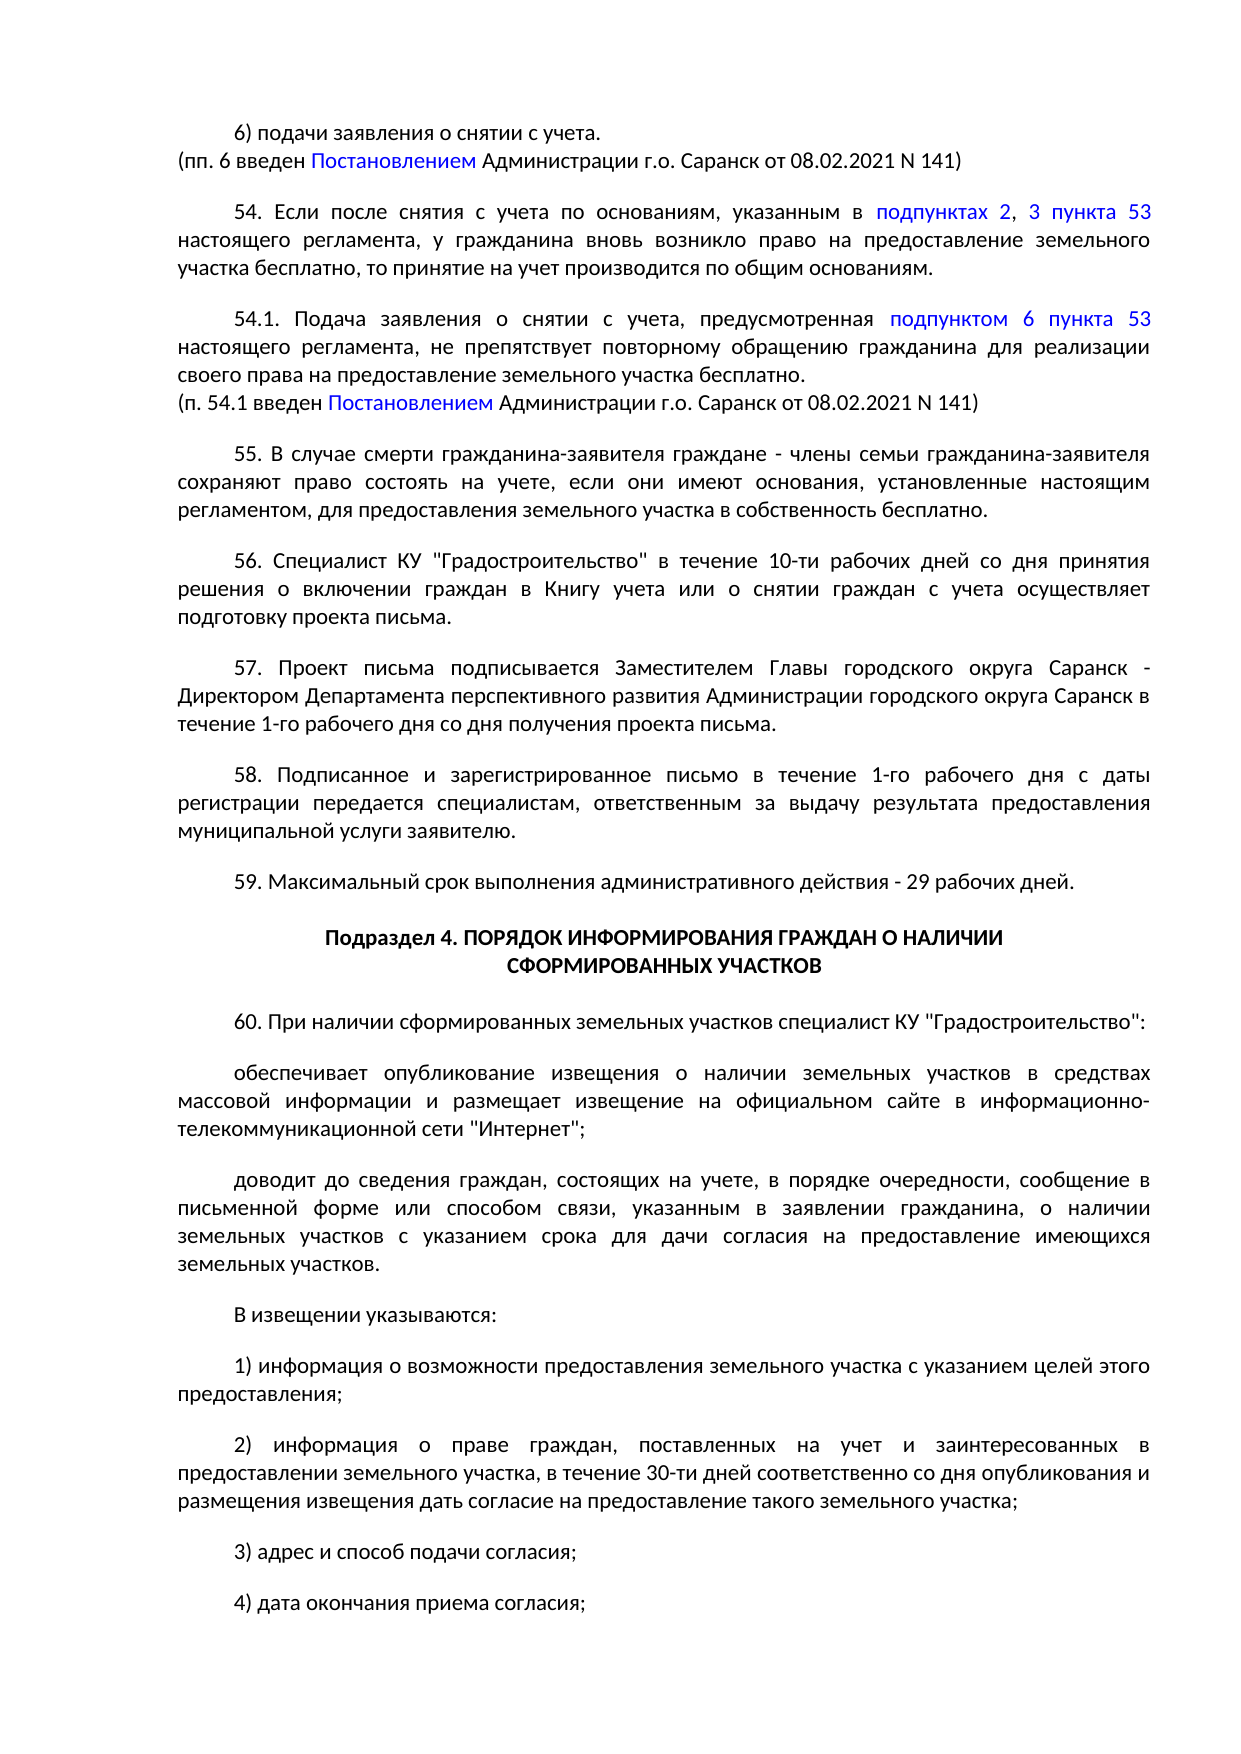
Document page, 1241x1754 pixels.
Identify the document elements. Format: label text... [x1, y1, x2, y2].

text 58. Подписанное и зарегистрированное письмо в течение 1-го рабочего дня с даты регистрации передается специалистам, ответственным за выдачу результата предоставления муниципальной услуги заявителю. [177, 760, 1152, 844]
text 4) дата окончания приема согласия; [177, 1588, 1152, 1616]
text 1) информация о возможности предоставления земельного участка с указанием целей этого предоставления; [177, 1351, 1152, 1407]
text (п. 54.1 введен Постановлением Администрации г.о. Саранск от 08.02.2021 N 141) [177, 388, 1152, 416]
text 56. Специалист КУ "Градостроительство" в течение 10-ти рабочих дней со дня принятия решения о включении граждан в Книгу учета или о снятии граждан с учета осуществляет подготовку проекта письма. [177, 546, 1152, 630]
text (пп. 6 введен Постановлением Администрации г.о. Саранск от 08.02.2021 N 141) [177, 146, 1152, 174]
text 57. Проект письма подписывается Заместителем Главы городского округа Саранск - Директором Департамента перспективного развития Администрации городского округа Саранск в течение 1-го рабочего дня со дня получения проекта письма. [177, 653, 1152, 737]
text В извещении указываются: [177, 1300, 1152, 1328]
text 59. Максимальный срок выполнения административного действия - 29 рабочих дней. [177, 867, 1152, 895]
text 54. Если после снятия с учета по основаниям, указанным в подпунктах 2, 3 пункта 53 настоящего регламента, у гражданина вновь возникло право на предоставление земельного участка бесплатно, то принятие на учет производится по общим основаниям. [177, 197, 1152, 281]
text 60. При наличии сформированных земельных участков специалист КУ "Градостроительство": [177, 1007, 1152, 1035]
text 2) информация о праве граждан, поставленных на учет и заинтересованных в предоставлении земельного участка, в течение 30-ти дней соответственно со дня опубликования и размещения извещения дать согласие на предоставление такого земельного участка; [177, 1430, 1152, 1514]
text доводит до сведения граждан, состоящих на учете, в порядке очередности, сообщение в письменной форме или способом связи, указанным в заявлении гражданина, о наличии земельных участков с указанием срока для дачи согласия на предоставление имеющихся земельных участков. [177, 1165, 1152, 1277]
text 6) подачи заявления о снятии с учета. [177, 118, 1152, 146]
text обеспечивает опубликование извещения о наличии земельных участков в средствах массовой информации и размещает извещение на официальном сайте в информационно-телекоммуникационной сети "Интернет"; [177, 1058, 1152, 1142]
title Подраздел 4. ПОРЯДОК ИНФОРМИРОВАНИЯ ГРАЖДАН О НАЛИЧИИ [177, 923, 1152, 951]
text 3) адрес и способ подачи согласия; [177, 1537, 1152, 1565]
title СФОРМИРОВАННЫХ УЧАСТКОВ [177, 951, 1152, 979]
text 54.1. Подача заявления о снятии с учета, предусмотренная подпунктом 6 пункта 53 настоящего регламента, не препятствует повторному обращению гражданина для реализации своего права на предоставление земельного участка бесплатно. [177, 304, 1152, 388]
text 55. В случае смерти гражданина-заявителя граждане - члены семьи гражданина-заявителя сохраняют право состоять на учете, если они имеют основания, установленные настоящим регламентом, для предоставления земельного участка в собственность бесплатно. [177, 439, 1152, 523]
